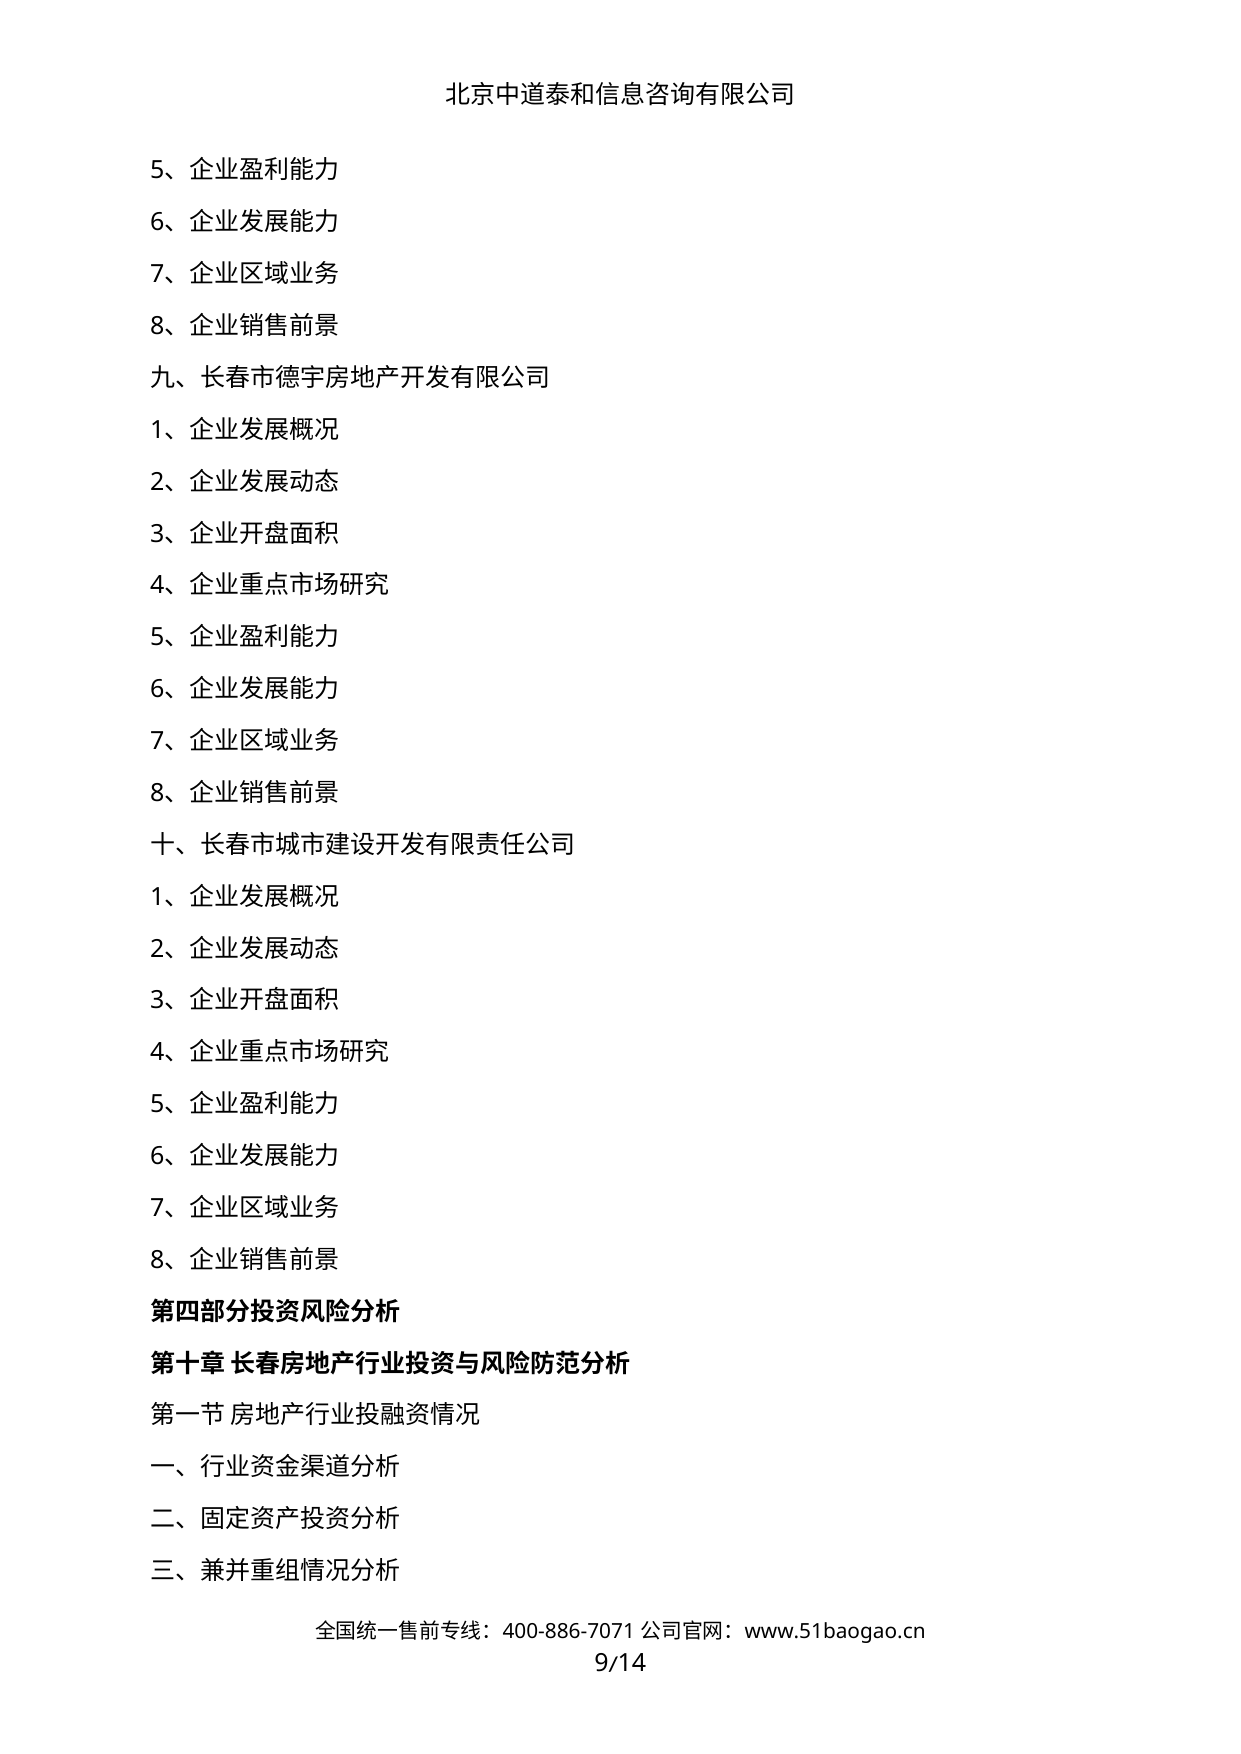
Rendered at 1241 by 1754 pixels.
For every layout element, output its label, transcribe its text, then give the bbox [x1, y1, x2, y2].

text 7、企业区域业务 [150, 721, 1090, 757]
text 2、企业发展动态 [150, 928, 1090, 964]
text 1、企业发展概况 [150, 409, 1090, 446]
text 7、企业区域业务 [150, 1187, 1090, 1224]
text 6、企业发展能力 [150, 202, 1090, 238]
text 二、固定资产投资分析 [150, 1499, 1090, 1535]
text 九、长春市德宇房地产开发有限公司 [150, 357, 1090, 394]
text 6、企业发展能力 [150, 1136, 1090, 1172]
text 第一节 房地产行业投融资情况 [150, 1395, 1090, 1431]
text 8、企业销售前景 [150, 1239, 1090, 1276]
text 一、行业资金渠道分析 [150, 1447, 1090, 1483]
text 6、企业发展能力 [150, 669, 1090, 705]
text 十、长春市城市建设开发有限责任公司 [150, 824, 1090, 861]
text 3、企业开盘面积 [150, 980, 1090, 1016]
text 4、企业重点市场研究 [150, 565, 1090, 601]
text 8、企业销售前景 [150, 772, 1090, 809]
text 5、企业盈利能力 [150, 617, 1090, 653]
text 8、企业销售前景 [150, 306, 1090, 342]
text 第十章 长春房地产行业投资与风险防范分析 [150, 1343, 1090, 1379]
text 第四部分投资风险分析 [150, 1291, 1090, 1327]
text 7、企业区域业务 [150, 254, 1090, 290]
text 2、企业发展动态 [150, 461, 1090, 497]
text 4、企业重点市场研究 [150, 1032, 1090, 1068]
text 三、兼并重组情况分析 [150, 1551, 1090, 1587]
text 5、企业盈利能力 [150, 150, 1090, 186]
text 3、企业开盘面积 [150, 513, 1090, 549]
text 1、企业发展概况 [150, 876, 1090, 912]
text 5、企业盈利能力 [150, 1084, 1090, 1120]
